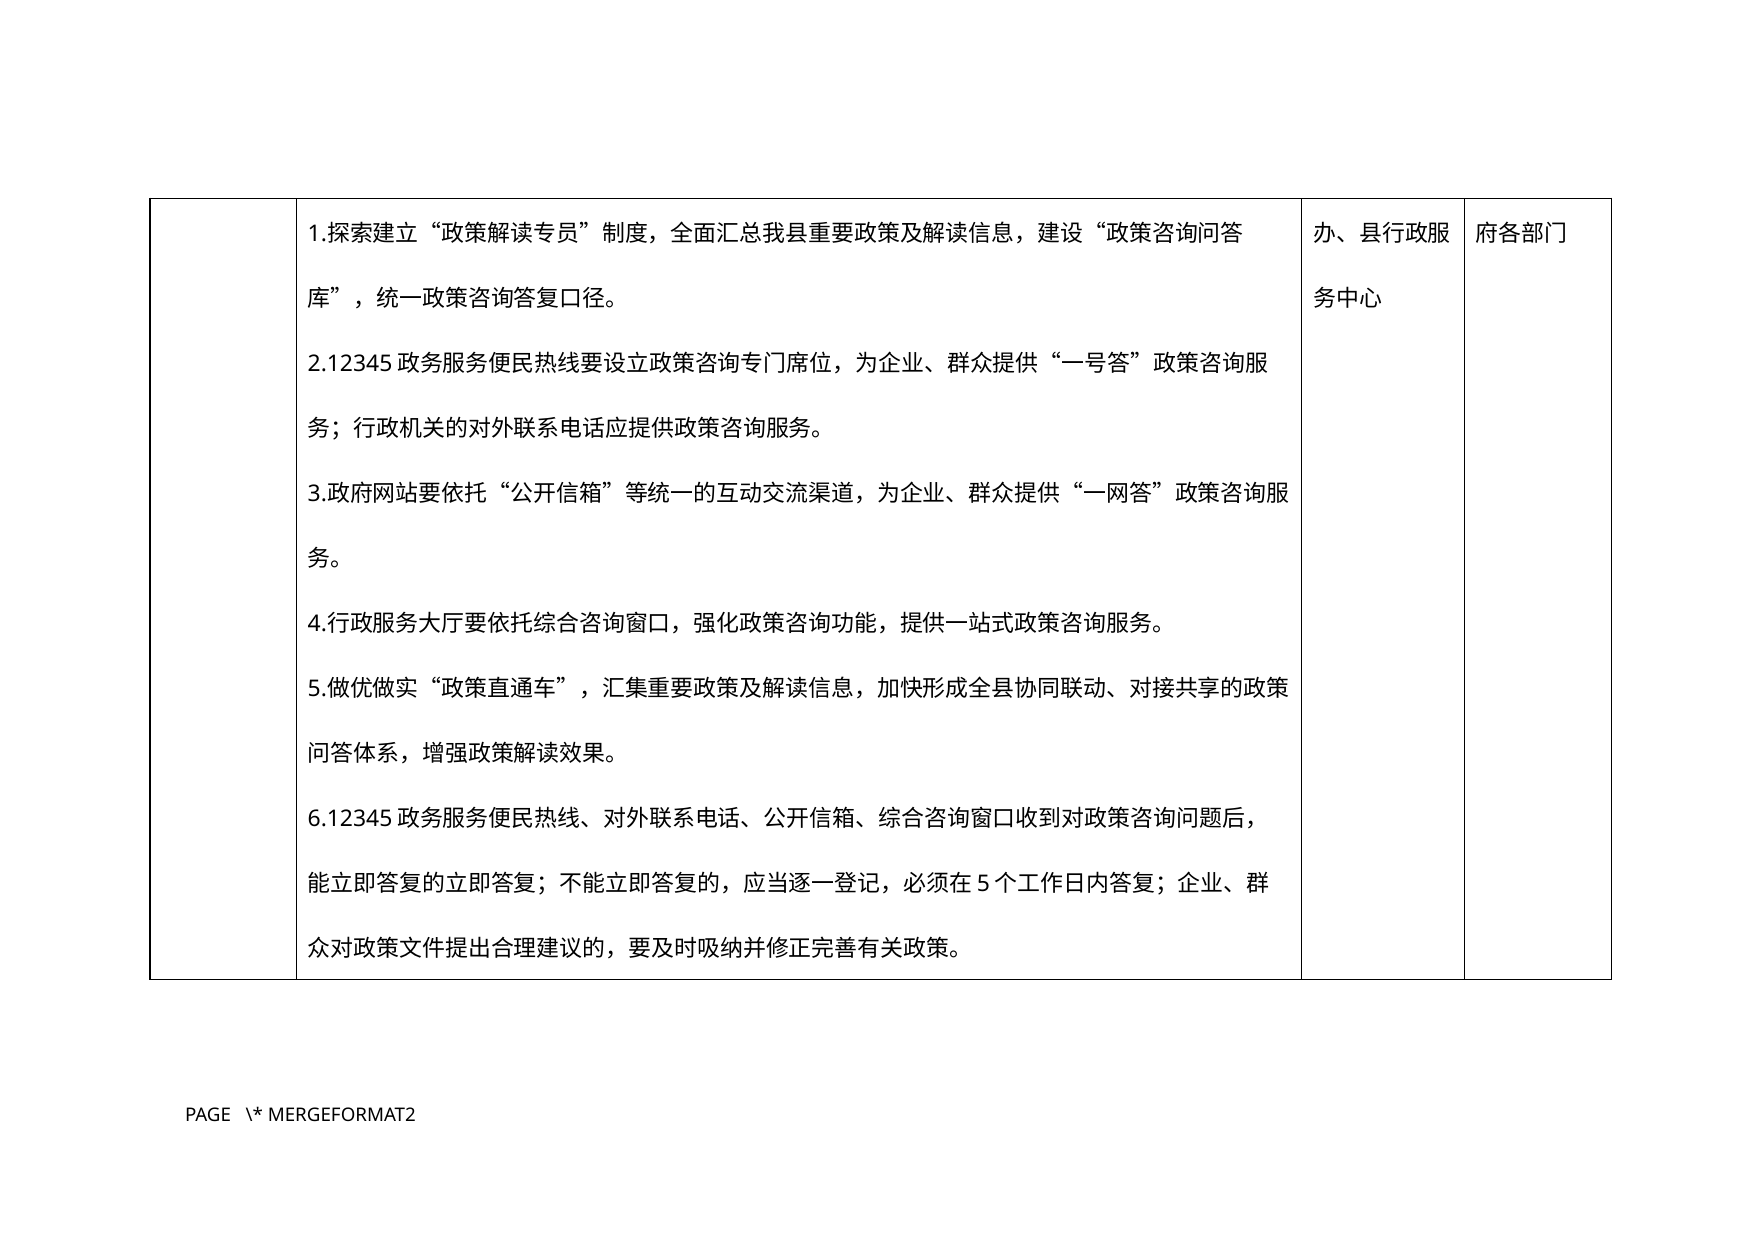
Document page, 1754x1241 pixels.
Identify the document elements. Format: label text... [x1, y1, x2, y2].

table_cell 县政府办公室、县信访办、县行政服务中心 [1302, 199, 1464, 979]
table_cell 各乡镇（街道）、县政府各部门 [1465, 199, 1611, 979]
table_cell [297, 199, 1301, 979]
